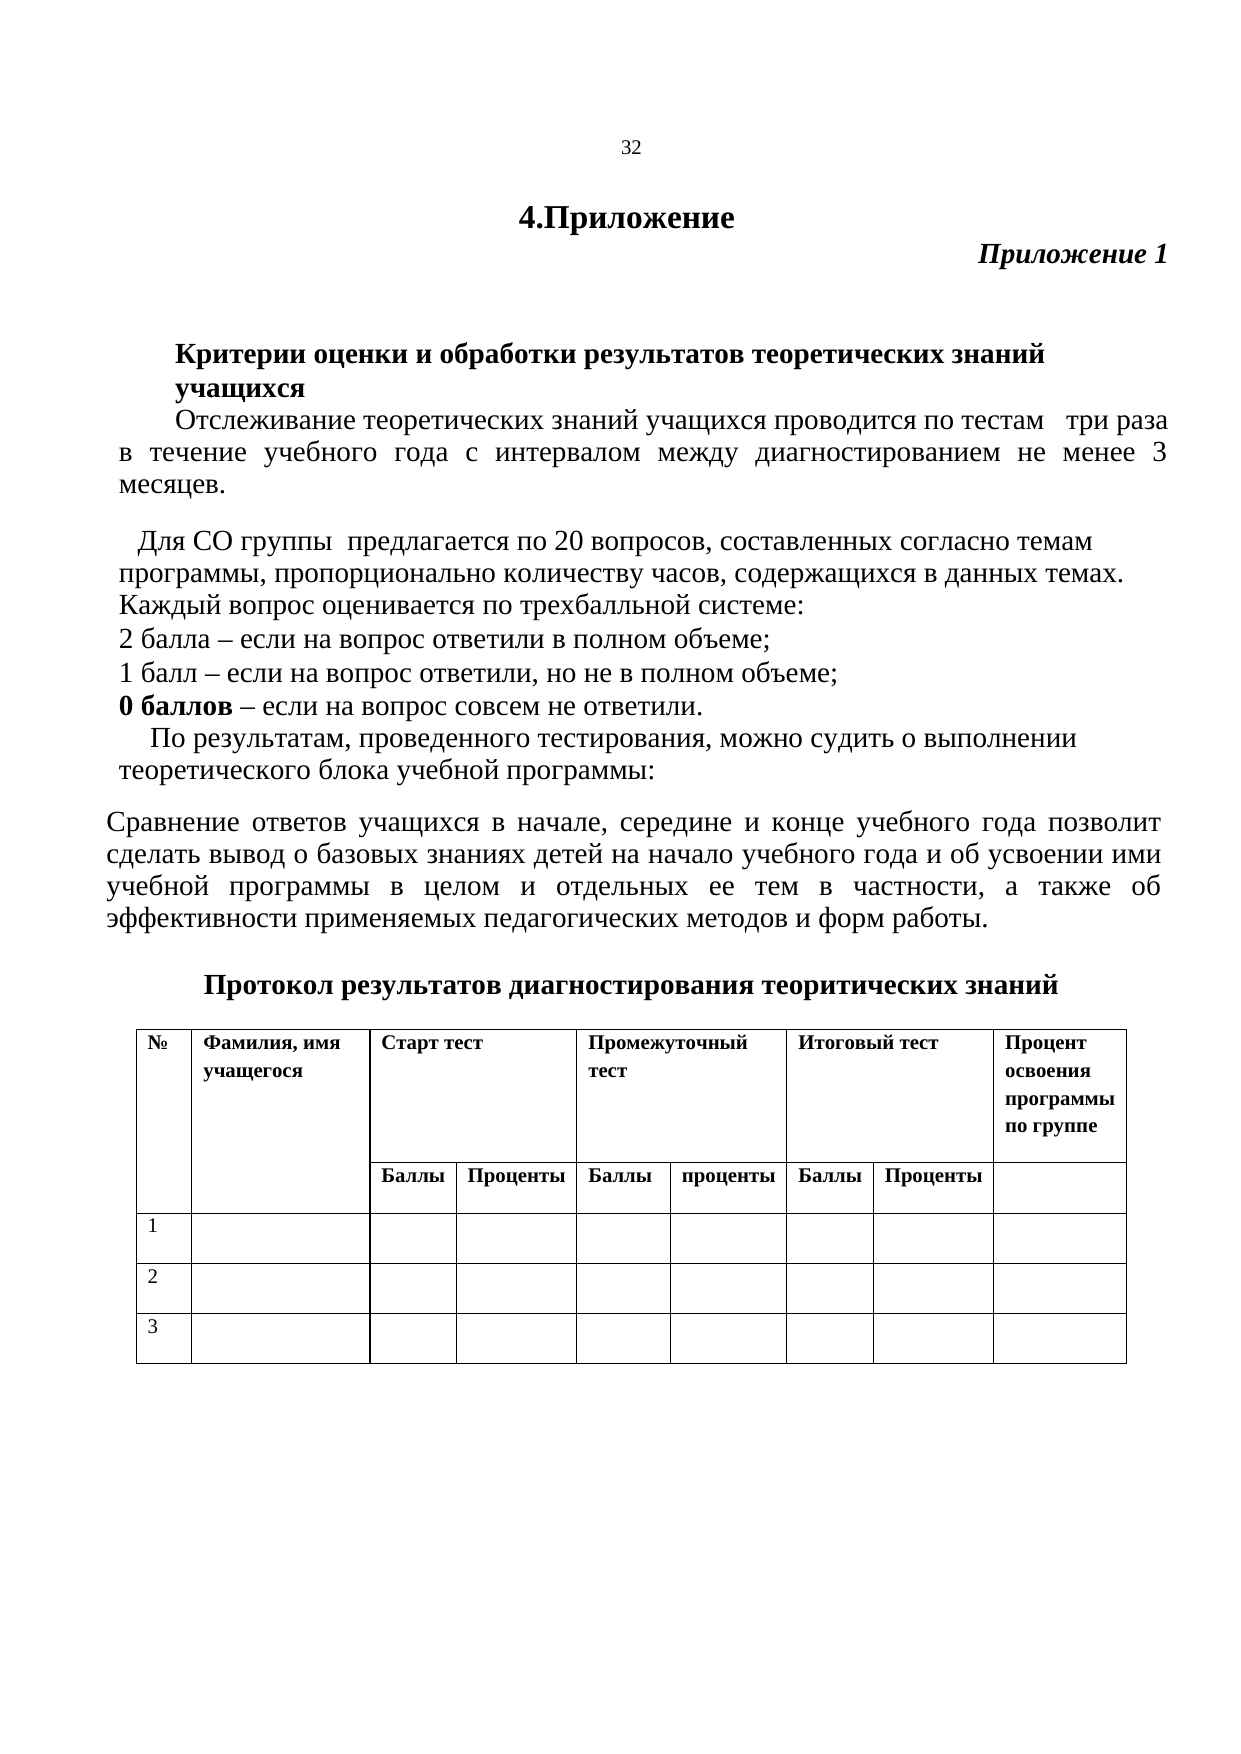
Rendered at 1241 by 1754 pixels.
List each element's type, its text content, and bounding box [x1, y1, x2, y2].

table_cell [874, 1214, 993, 1263]
table_cell [371, 1314, 456, 1363]
text 32 [94, 135, 1169, 159]
table_cell [192, 1314, 369, 1363]
table_cell [787, 1264, 873, 1313]
table_cell [671, 1214, 786, 1263]
text Приложение 1 [94, 236, 1169, 269]
table_cell [671, 1314, 786, 1363]
text Для СО группы предлагается по 20 вопросов, составленных согласно темам программы, пропорционально количеству часов, содержащихся в данных темах. Каждый вопрос оценивается по трехбалльной системе: [119, 525, 1169, 621]
table_cell [371, 1214, 456, 1263]
table_header Промежуточный тест [577, 1030, 786, 1162]
table_header Итоговый тест [787, 1030, 993, 1162]
text 0 баллов – если на вопрос совсем не ответили. [119, 688, 1169, 722]
text 2 балла – если на вопрос ответили в полном объеме; [119, 621, 1169, 655]
table_cell Проценты [874, 1163, 993, 1212]
table_cell [994, 1214, 1126, 1263]
table_cell [577, 1214, 670, 1263]
text 1 балл – если на вопрос ответили, но не в полном объеме; [119, 655, 1169, 688]
text 4.Приложение [94, 198, 1169, 236]
text Критерии оценки и обработки результатов теоретических знаний учащихся [175, 337, 1169, 404]
table_cell проценты [671, 1163, 786, 1212]
table_cell [577, 1264, 670, 1313]
table_cell [577, 1314, 670, 1363]
table_cell 3 [137, 1314, 191, 1363]
table_cell [457, 1264, 576, 1313]
table_cell [371, 1264, 456, 1313]
table_cell [192, 1264, 369, 1313]
table_cell Проценты [457, 1163, 576, 1212]
table_cell [874, 1264, 993, 1313]
table_cell Баллы [787, 1163, 873, 1212]
table_cell Баллы [577, 1163, 670, 1212]
table_header Фамилия, имя учащегося [192, 1030, 369, 1212]
text По результатам, проведенного тестирования, можно судить о выполнении теоретического блока учебной программы: [119, 722, 1169, 785]
table_cell [874, 1314, 993, 1363]
table_header Старт тест [371, 1030, 576, 1162]
table_cell [457, 1214, 576, 1263]
table_cell [787, 1214, 873, 1263]
table_cell Баллы [371, 1163, 456, 1212]
text Отслеживание теоретических знаний учащихся проводится по тестам три раза в течение учебного года с интервалом между диагностированием не менее 3 месяцев. [119, 404, 1169, 500]
table_cell 1 [137, 1214, 191, 1263]
table_cell [994, 1163, 1126, 1212]
table_header Процент освоения программы по группе [994, 1030, 1126, 1162]
text Протокол результатов диагностирования теоритических знаний [94, 967, 1169, 1000]
table_cell [457, 1314, 576, 1363]
table_header № [137, 1030, 191, 1212]
table_cell 2 [137, 1264, 191, 1313]
table_cell [671, 1264, 786, 1313]
table_cell [787, 1314, 873, 1363]
table_cell [994, 1314, 1126, 1363]
text Сравнение ответов учащихся в начале, середине и конце учебного года позволит сделать вывод о базовых знаниях детей на начало учебного года и об усвоении ими учебной программы в целом и отдельных ее тем в частности, а также об эффективности применяемых педагогических методов и форм работы. [106, 806, 1162, 933]
table_cell [192, 1214, 369, 1263]
table_cell [994, 1264, 1126, 1313]
